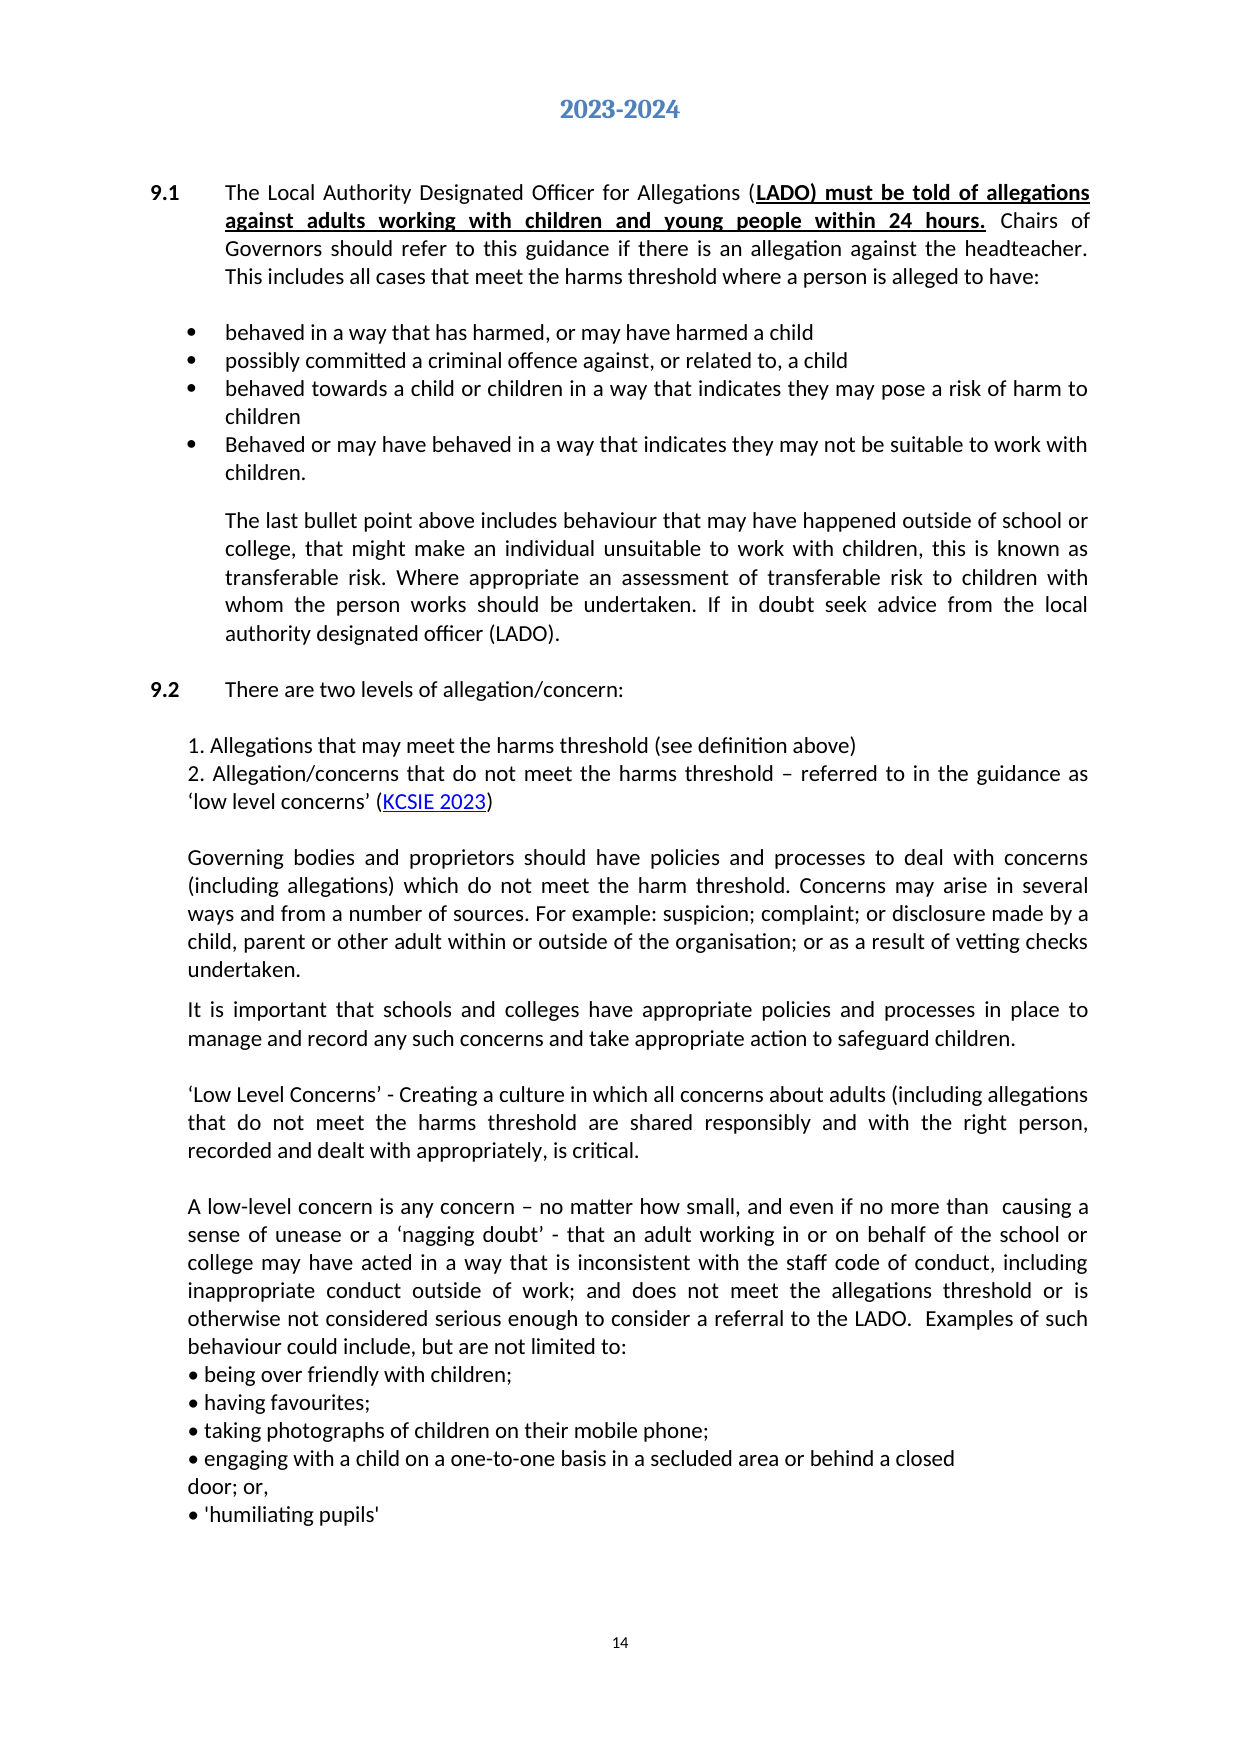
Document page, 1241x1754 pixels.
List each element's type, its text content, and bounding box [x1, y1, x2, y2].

text ‘Low Level Concerns’ - Creating a culture in which all concerns about adults (including allegations that do not meet the harms threshold are shared responsibly and with the right person, recorded and dealt with appropriately, is critical. [187, 1080, 1090, 1164]
text 1. Allegations that may meet the harms threshold (see definition above) [150, 731, 1090, 759]
text door; or, [187, 1472, 1090, 1500]
text • being over friendly with children; [187, 1360, 1090, 1388]
text A low-level concern is any concern – no matter how small, and even if no more than causing a sense of unease or a ‘nagging doubt’ - that an adult working in or on behalf of the school or college may have acted in a way that is inconsistent with the staff code of conduct, including inappropriate conduct outside of work; and does not meet the allegations threshold or is otherwise not considered serious enough to consider a referral to the LADO. Examples of such behaviour could include, but are not limited to: [187, 1192, 1090, 1360]
text The last bullet point above includes behaviour that may have happened outside of school or college, that might make an individual unsuitable to work with children, this is known as transferable risk. Where appropriate an assessment of transferable risk to children with whom the person works should be undertaken. If in doubt seek advice from the local authority designated officer (LADO). [225, 507, 1090, 647]
text • taking photographs of children on their mobile phone; [187, 1416, 1090, 1444]
list behaved in a way that has harmed, or may have harmed a child [187, 318, 1090, 346]
text 2. Allegation/concerns that do not meet the harms threshold – referred to in the guidance as ‘low level concerns’ (KCSIE 2023) [187, 759, 1090, 815]
list behaved towards a child or children in a way that indicates they may pose a risk of harm to children [187, 374, 1090, 430]
list possibly committed a criminal offence against, or related to, a child [187, 346, 1090, 374]
list Behaved or may have behaved in a way that indicates they may not be suitable to work with children. [187, 430, 1090, 486]
text • 'humiliating pupils' [187, 1500, 1090, 1528]
text • engaging with a child on a one-to-one basis in a secluded area or behind a closed [187, 1444, 1090, 1472]
text Governing bodies and proprietors should have policies and processes to deal with concerns (including allegations) which do not meet the harm threshold. Concerns may arise in several ways and from a number of sources. For example: suspicion; complaint; or disclosure made by a child, parent or other adult within or outside of the organisation; or as a result of vetting checks undertaken. [187, 843, 1090, 983]
list There are two levels of allegation/concern: [150, 675, 1090, 703]
text 9.1 The Local Authority Designated Officer for Allegations (LADO) must be told of allegations against adults working with children and young people within 24 hours. Chairs of Governors should refer to this guidance if there is an allegation against the headteacher. This includes all cases that meet the harms threshold where a person is alleged to have: [150, 178, 1090, 290]
text It is important that schools and colleges have appropriate policies and processes in place to manage and record any such concerns and take appropriate action to safeguard children. [187, 996, 1090, 1052]
text • having favourites; [187, 1388, 1090, 1416]
